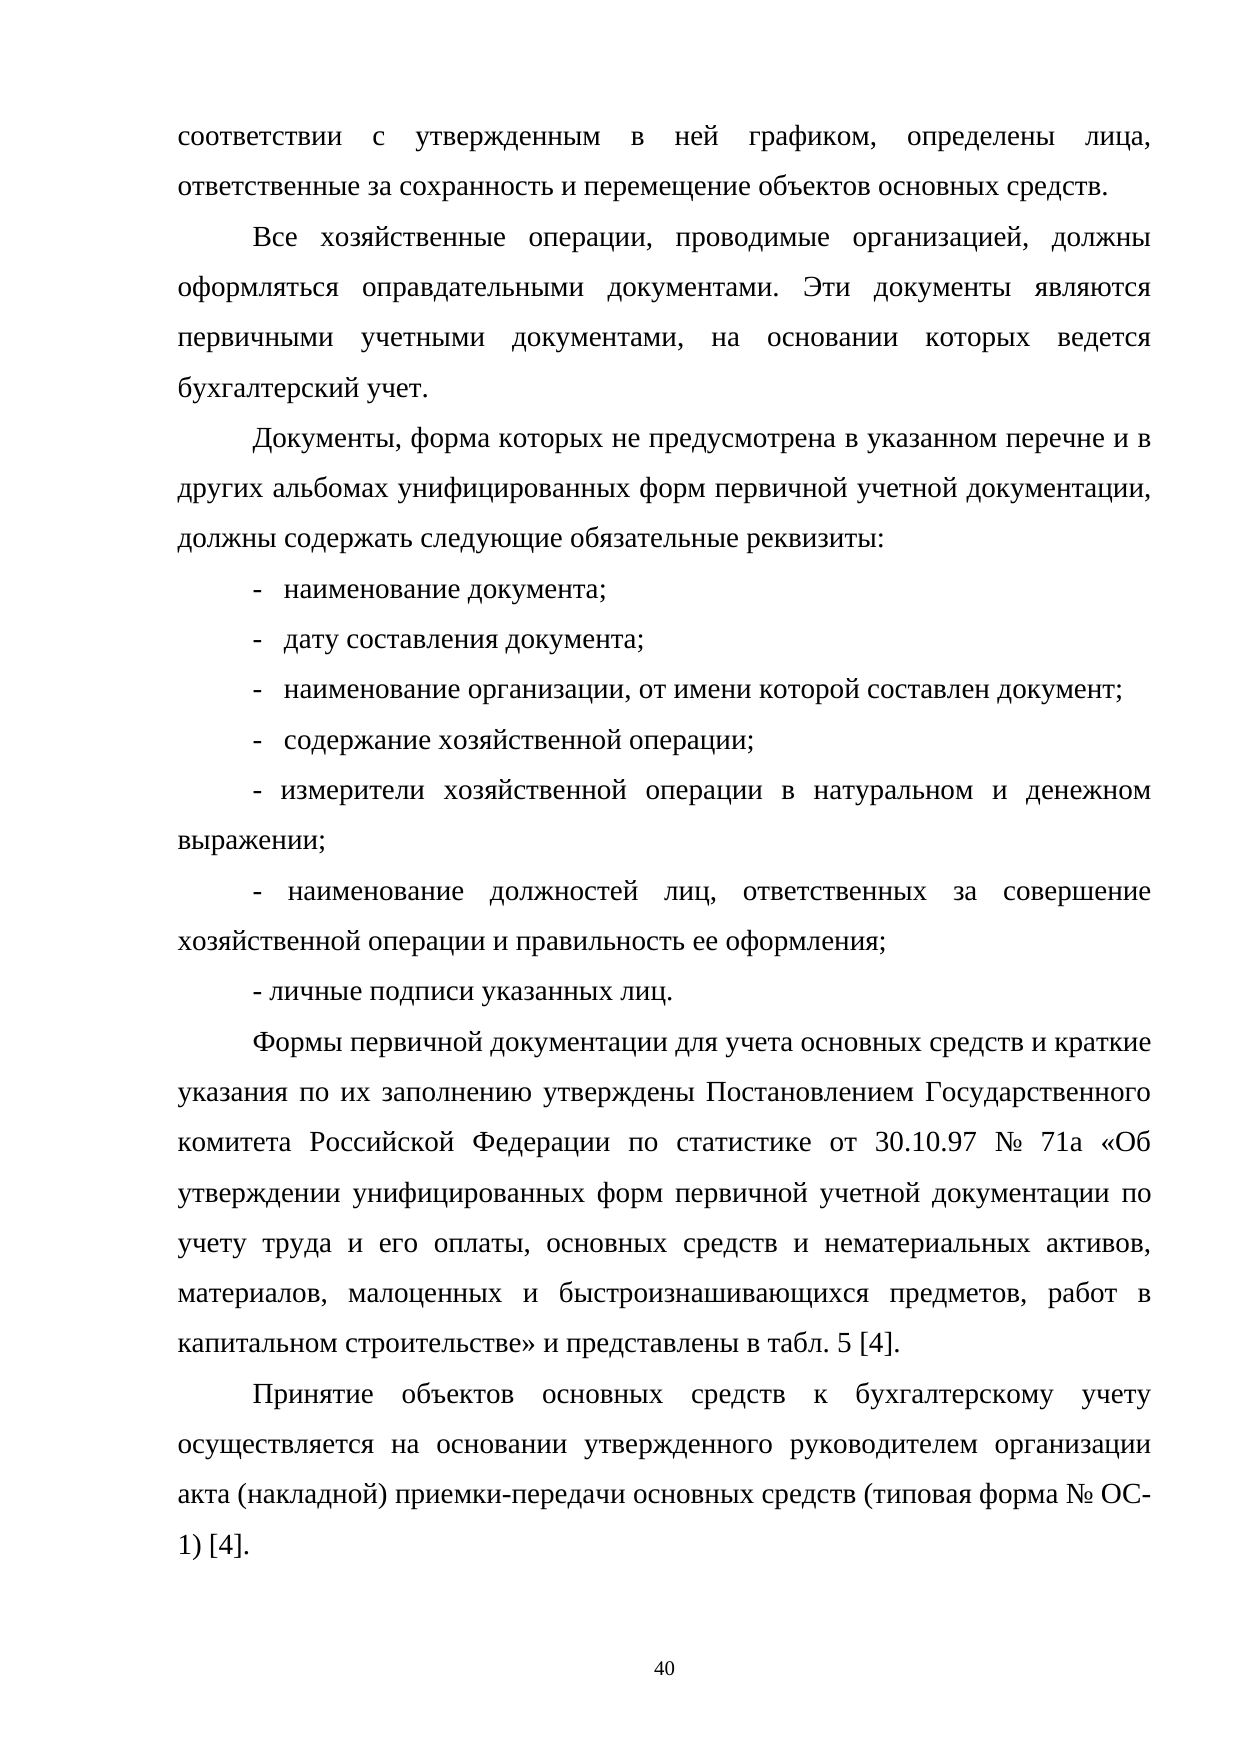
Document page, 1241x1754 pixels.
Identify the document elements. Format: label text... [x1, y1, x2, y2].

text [177, 118, 1152, 202]
text Все хозяйственные операции, проводимые организацией, должны оформляться оправдательными документами. Эти документы являются первичными учетными документами, на основании которых ведется бухгалтерский учет. [177, 219, 1152, 403]
text - наименование должностей лиц, ответственных за совершение хозяйственной операции и правильность ее оформления; [177, 873, 1152, 957]
text - содержание хозяйственной операции; [177, 722, 1152, 755]
text - измерители хозяйственной операции в натуральном и денежном выражении; [177, 772, 1152, 856]
text - наименование организации, от имени которой составлен документ; [177, 672, 1152, 705]
text - личные подписи указанных лиц. [177, 973, 1152, 1007]
text - дату составления документа; [177, 621, 1152, 655]
text Документы, форма которых не предусмотрена в указанном перечне и в других альбомах унифицированных форм первичной учетной документации, должны содержать следующие обязательные реквизиты: [177, 420, 1152, 554]
text Принятие объектов основных средств к бухгалтерскому учету осуществляется на основании утвержденного руководителем организации акта (накладной) приемки-передачи основных средств (типовая форма № ОС-1) [4]. [177, 1376, 1152, 1560]
text - наименование документа; [177, 571, 1152, 604]
text Формы первичной документации для учета основных средств и краткие указания по их заполнению утверждены Постановлением Государственного комитета Российской Федерации по статистике от 30.10.97 № 71а «Об утверждении унифицированных форм первичной учетной документации по учету труда и его оплаты, основных средств и нематериальных активов, материалов, малоценных и быстроизнашивающихся предметов, работ в капитальном строительстве» и представлены в табл. 5 [4]. [177, 1024, 1152, 1359]
